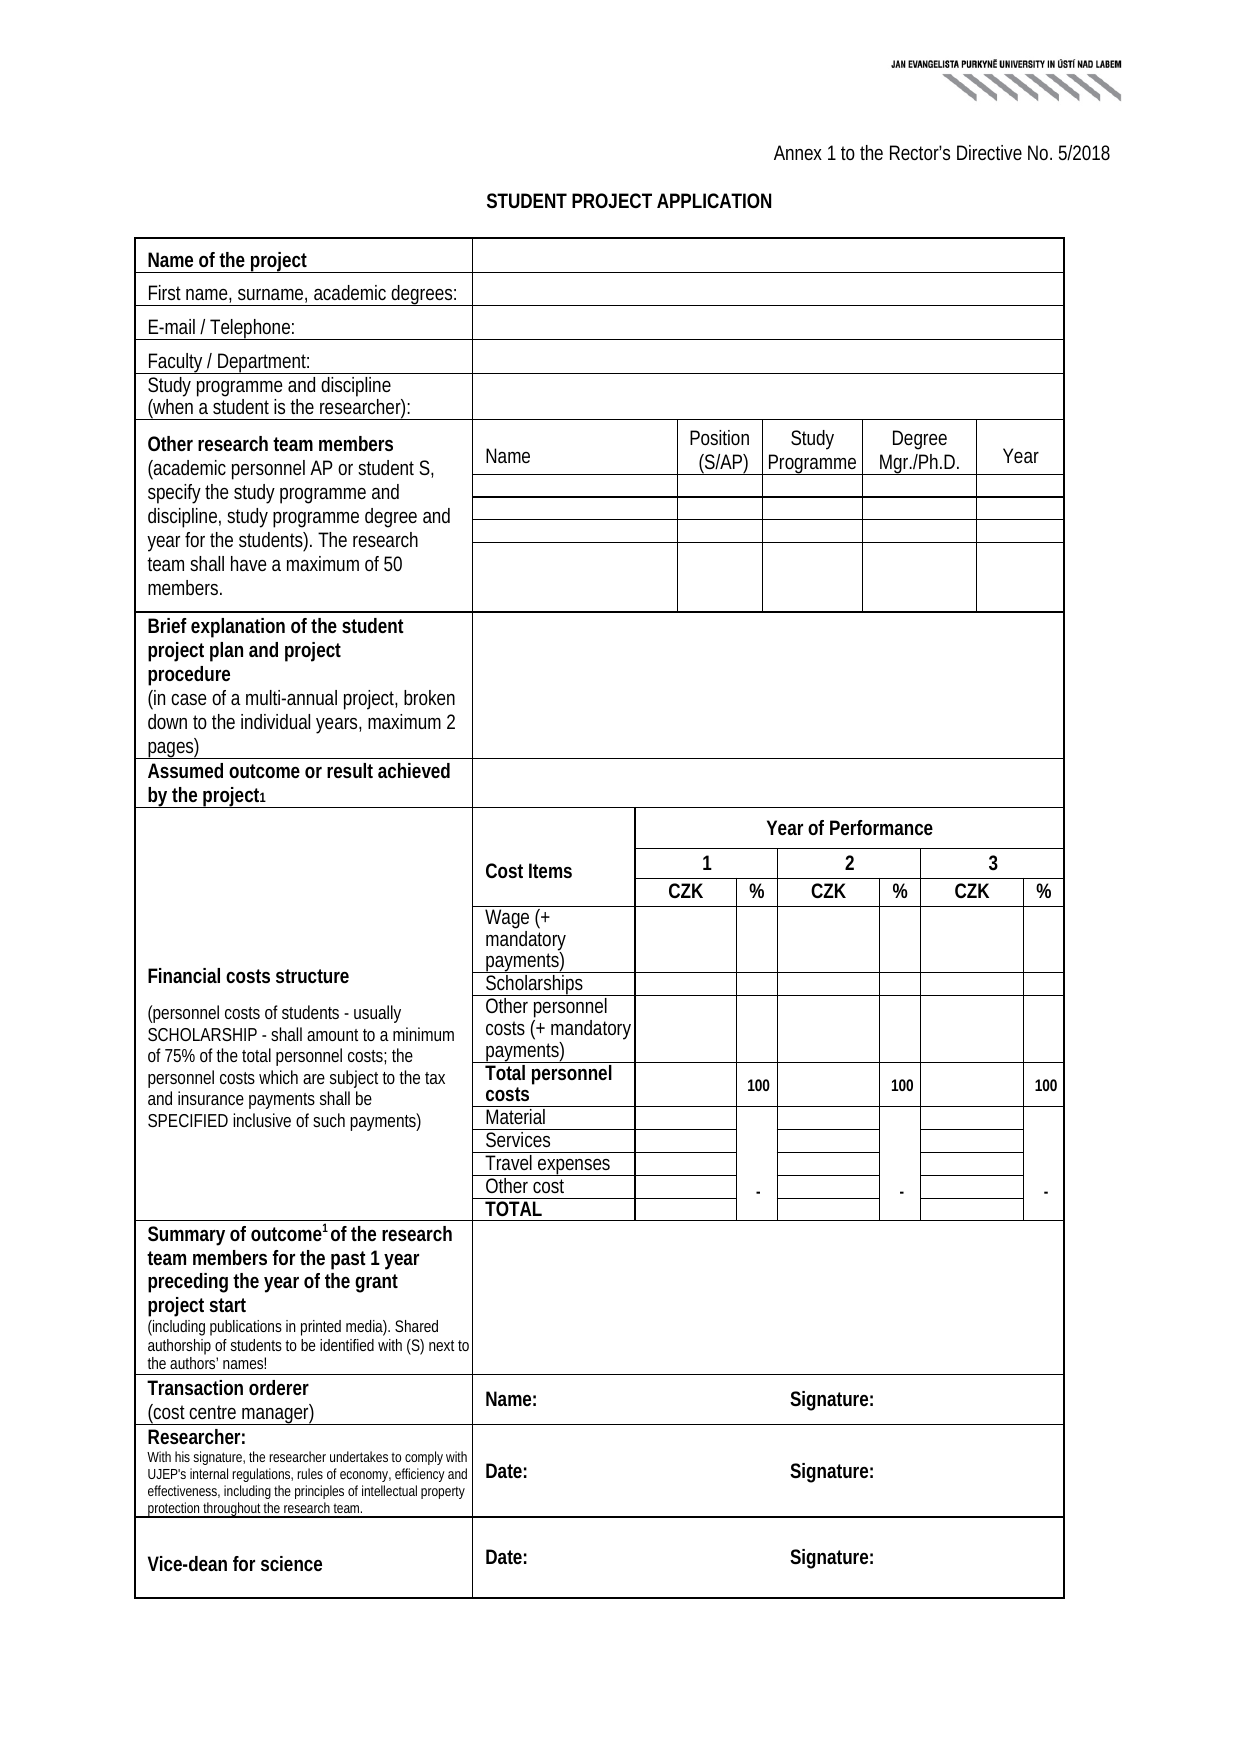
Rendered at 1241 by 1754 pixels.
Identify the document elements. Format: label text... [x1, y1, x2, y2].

table_cell [737, 996, 777, 1062]
table_cell First name, surname, academic degrees: [136, 273, 472, 305]
table_cell Name: Signature: [473, 1375, 1063, 1424]
picture [856, 47, 1123, 107]
table_cell [678, 543, 762, 611]
table_cell [778, 1199, 879, 1220]
table_cell [636, 973, 736, 995]
table_cell [977, 498, 1063, 519]
table_cell Year [977, 420, 1063, 474]
table_cell - [1024, 1107, 1063, 1220]
table_cell Researcher: With his signature, the researcher undertakes to comply with UJEP's internal regulations, rules of economy, efficiency and effectiveness, including the principles of intellectual property protection throughout the research team. [136, 1425, 472, 1516]
table_cell [863, 520, 976, 542]
table_cell CZK [778, 879, 879, 906]
table_cell Other cost [473, 1176, 634, 1198]
table_cell Study Programme [763, 420, 862, 474]
table_cell % [737, 879, 777, 906]
table_cell Other personnel costs (+ mandatory payments) [473, 996, 634, 1062]
table_cell 3 [921, 849, 1063, 877]
table_cell Scholarships [473, 973, 634, 995]
table_cell Other research team members (academic personnel AP or student S, specify the study programme and discipline, study programme degree and year for the students). The research team shall have a maximum of 50 members. [136, 420, 472, 611]
table_cell [473, 543, 677, 611]
table_cell % [1024, 879, 1063, 906]
table_cell [778, 996, 879, 1062]
table_cell Services [473, 1130, 634, 1152]
table_cell [636, 1176, 736, 1198]
table_header [473, 239, 1063, 272]
table_cell [977, 520, 1063, 542]
table_cell [1024, 996, 1063, 1062]
table_cell [1024, 973, 1063, 995]
table_cell 1 [636, 849, 777, 877]
table_cell [778, 1130, 879, 1152]
table_cell Travel expenses [473, 1153, 634, 1175]
table_cell Summary of outcome1 of the research team members for the past 1 year preceding the year of the grant project start (including publications in printed media). Shared authorship of students to be identified with (S) next to the authors’ names! [136, 1221, 472, 1373]
table_cell [636, 1199, 736, 1220]
table_cell - [737, 1107, 777, 1220]
table_cell Study programme and discipline (when a student is the researcher): [136, 374, 472, 419]
table_cell [636, 1130, 736, 1152]
table_cell [921, 1063, 1023, 1106]
table_cell [678, 475, 762, 496]
table_cell TOTAL [473, 1199, 634, 1220]
table_cell [778, 973, 879, 995]
table_cell E-mail / Telephone: [136, 306, 472, 339]
table_cell Year of Performance [636, 808, 1063, 848]
table_cell [880, 907, 920, 972]
table_cell - [880, 1107, 920, 1220]
table_cell [921, 907, 1023, 972]
table_cell [473, 498, 677, 519]
table_cell [636, 907, 736, 972]
table_header Name of the project [136, 239, 472, 272]
table_cell 2 [778, 849, 920, 877]
table_cell Date: Signature: [473, 1518, 1063, 1597]
table_cell [473, 374, 1063, 419]
table_cell Date: Signature: [473, 1425, 1063, 1516]
text Annex 1 to the Rector’s Directive No. 5/2018 [118, 141, 1111, 165]
table_cell [678, 498, 762, 519]
table_cell [473, 340, 1063, 372]
table_cell [921, 1130, 1023, 1152]
table_cell [763, 475, 862, 496]
table_cell [473, 613, 1063, 758]
table_cell [921, 1153, 1023, 1175]
table_cell [778, 907, 879, 972]
table_cell [778, 1153, 879, 1175]
table_cell [921, 1176, 1023, 1198]
table_cell Financial costs structure (personnel costs of students - usually SCHOLARSHIP - shall amount to a minimum of 75% of the total personnel costs; the personnel costs which are subject to the tax and insurance payments shall be SPECIFIED inclusive of such payments) [136, 808, 472, 1220]
table_cell Name [473, 420, 677, 474]
table_cell [863, 543, 976, 611]
table_cell [473, 475, 677, 496]
table_cell [636, 996, 736, 1062]
table_cell Assumed outcome or result achieved by the project1 [136, 759, 472, 807]
table_cell CZK [921, 879, 1023, 906]
table_cell Position (S/AP) [678, 420, 762, 474]
text STUDENT PROJECT APPLICATION [384, 189, 874, 213]
table_cell Brief explanation of the student project plan and project procedure (in case of a multi-annual project, broken down to the individual years, maximum 2 pages) [136, 613, 472, 758]
table_cell [863, 475, 976, 496]
table_cell Wage (+ mandatory payments) [473, 907, 634, 972]
table_cell Material [473, 1107, 634, 1129]
table_cell [921, 1107, 1023, 1129]
table_cell [473, 520, 677, 542]
table_cell [473, 759, 1063, 807]
table_cell [1024, 907, 1063, 972]
table_cell Faculty / Department: [136, 340, 472, 372]
table_cell [880, 996, 920, 1062]
table_cell 100 [1024, 1063, 1063, 1106]
table_cell [636, 1107, 736, 1129]
table_cell [921, 973, 1023, 995]
table_cell [977, 543, 1063, 611]
table_cell [636, 1153, 736, 1175]
table_cell [636, 1063, 736, 1106]
table_cell [921, 996, 1023, 1062]
table_cell [737, 973, 777, 995]
table_cell [678, 520, 762, 542]
table_cell [880, 973, 920, 995]
table_cell [763, 520, 862, 542]
table_cell [921, 1199, 1023, 1220]
table_cell Cost Items [473, 808, 634, 906]
table_cell 100 [880, 1063, 920, 1106]
table_cell % [880, 879, 920, 906]
table_cell [737, 907, 777, 972]
table_cell Vice-dean for science [136, 1518, 472, 1597]
table_cell [778, 1176, 879, 1198]
table_cell Transaction orderer (cost centre manager) [136, 1375, 472, 1424]
table_cell 100 [737, 1063, 777, 1106]
table_cell [977, 475, 1063, 496]
table_cell [778, 1063, 879, 1106]
table_cell [473, 306, 1063, 339]
table_cell [473, 273, 1063, 305]
table_cell [778, 1107, 879, 1129]
table_cell [763, 543, 862, 611]
table_cell Degree Mgr./Ph.D. [863, 420, 976, 474]
table_cell [473, 1221, 1063, 1373]
table_cell [863, 498, 976, 519]
table_cell [763, 498, 862, 519]
table_cell Total personnel costs [473, 1063, 634, 1106]
table_cell CZK [636, 879, 736, 906]
